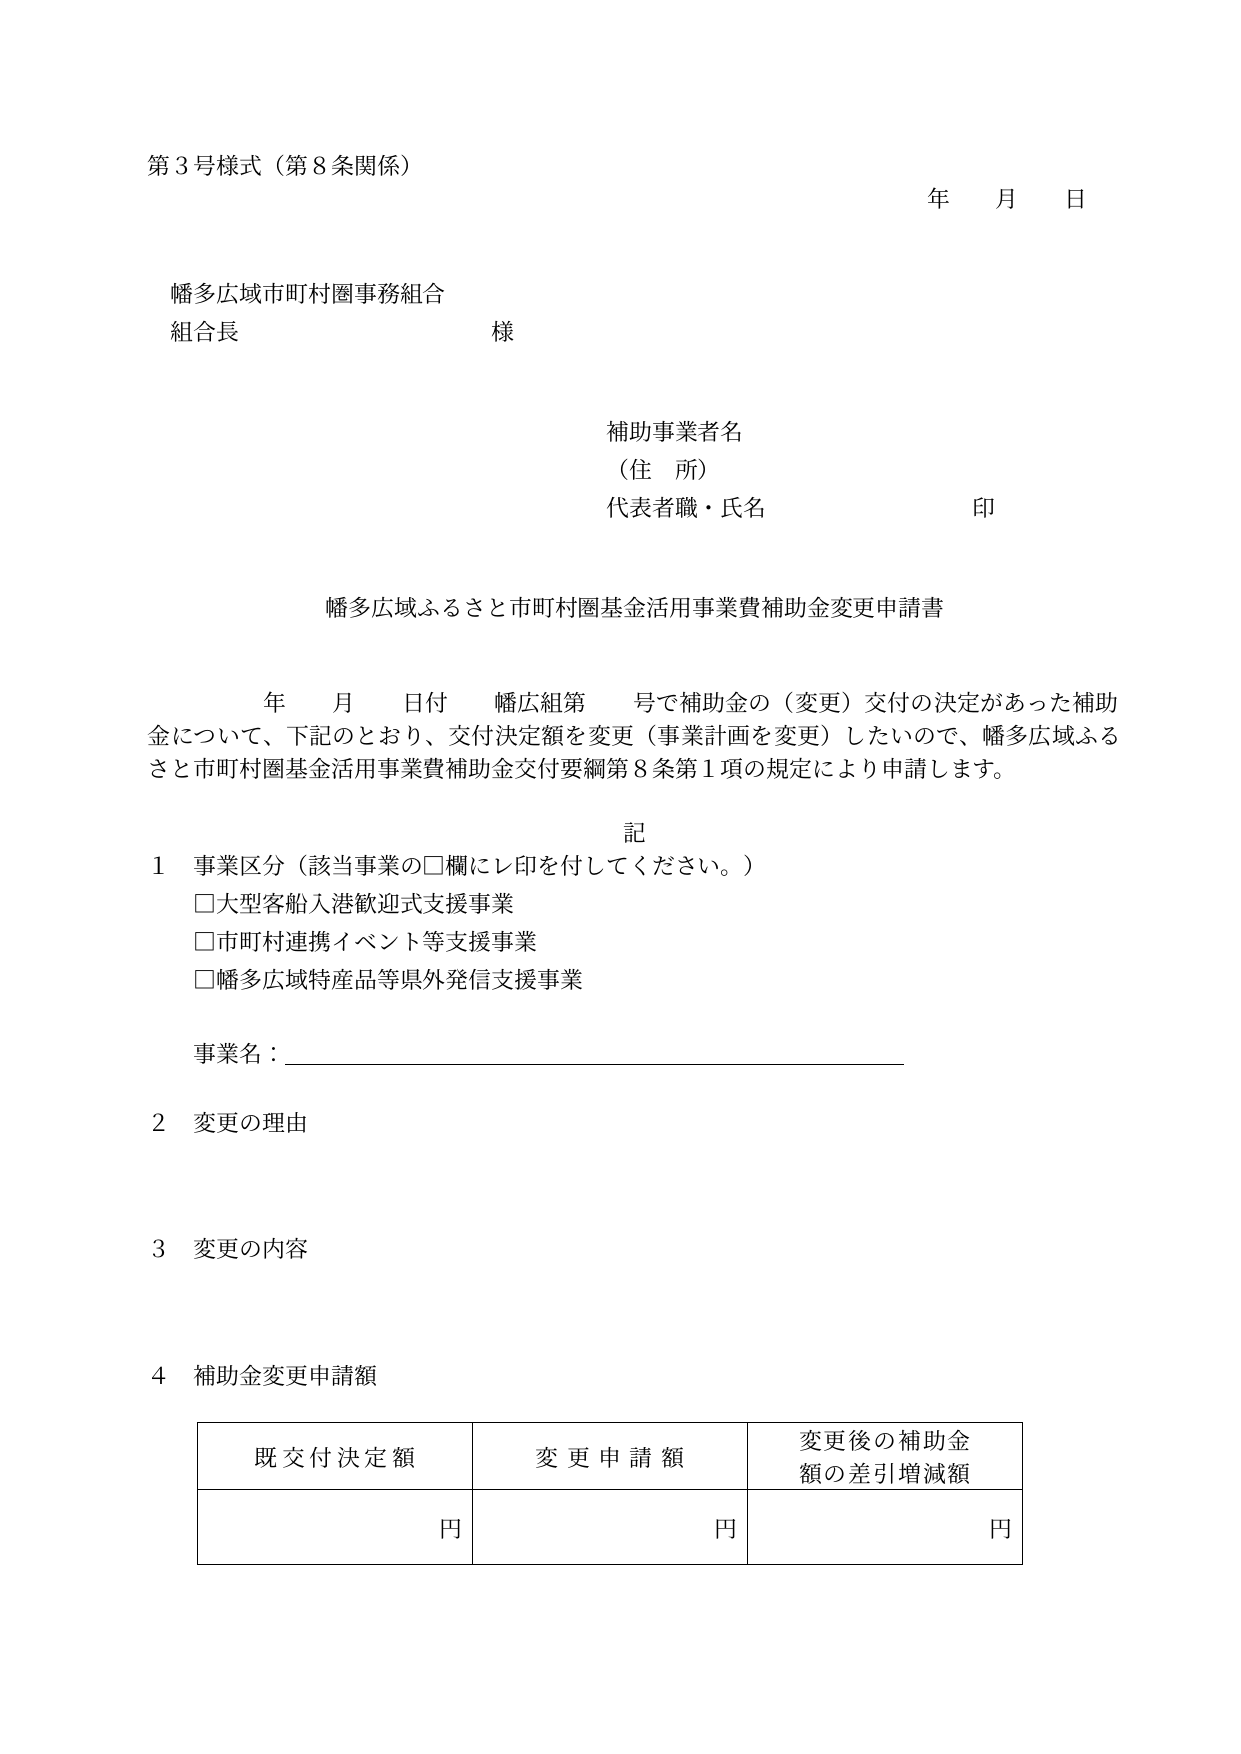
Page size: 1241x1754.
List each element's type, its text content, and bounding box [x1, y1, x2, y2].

table_cell 円 [198, 1490, 472, 1564]
text 組合長 様 [148, 314, 1122, 347]
text 年 月 日付 幡広組第 号で補助金の（変更）交付の決定があった補助金について、下記のとおり、交付決定額を変更（事業計画を変更）したいので、幡多広域ふるさと市町村圏基金活用事業費補助金交付要綱第８条第１項の規定により申請します。 [148, 686, 1122, 784]
text 幡多広域市町村圏事務組合 [148, 276, 1122, 309]
text 年 月 日 [148, 181, 1122, 213]
text □幡多広域特産品等県外発信支援事業 [148, 962, 1122, 995]
table_header 変更申請額 [473, 1423, 747, 1489]
text □大型客船入港歓迎式支援事業 [148, 886, 1122, 919]
subtitle 記 [148, 816, 1122, 848]
text 幡多広域ふるさと市町村圏基金活用事業費補助金変更申請書 [148, 590, 1122, 623]
table_cell 円 [748, 1490, 1022, 1564]
text （住 所） [148, 452, 1122, 485]
table_header 既交付決定額 [198, 1423, 472, 1489]
table_cell 円 [473, 1490, 747, 1564]
text □市町村連携イベント等支援事業 [148, 924, 1122, 957]
text １ 事業区分（該当事業の□欄にレ印を付してください。） [148, 848, 1122, 881]
table_header 変更後の補助金 額の差引増減額 [748, 1423, 1022, 1489]
text 補助事業者名 [148, 414, 1122, 447]
text 事業名： [148, 1036, 1122, 1068]
text 代表者職・氏名 印 [148, 490, 1122, 523]
text ４ 補助金変更申請額 [148, 1358, 1122, 1391]
text ２ 変更の理由 [148, 1105, 1122, 1138]
text 第３号様式（第８条関係） [148, 148, 1122, 181]
text ３ 変更の内容 [148, 1231, 1122, 1264]
